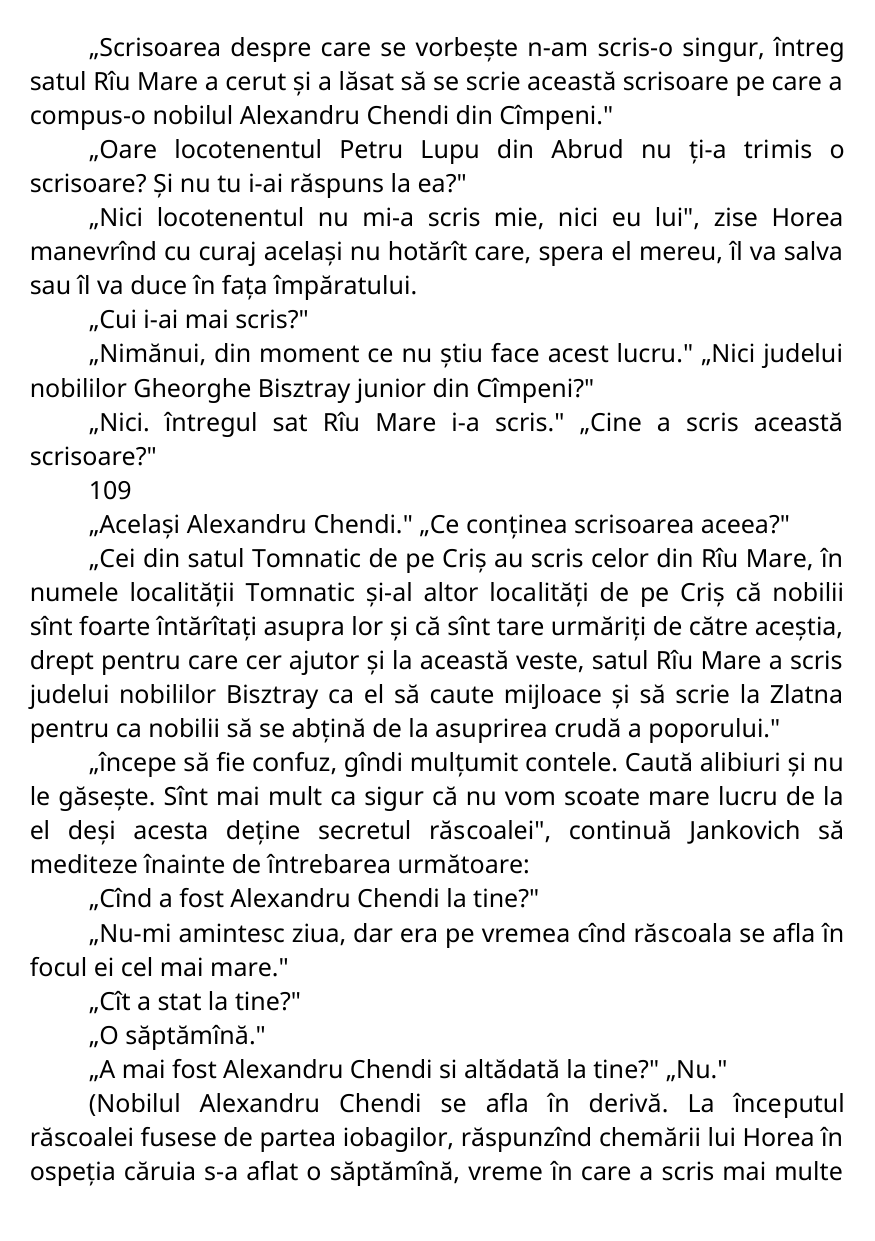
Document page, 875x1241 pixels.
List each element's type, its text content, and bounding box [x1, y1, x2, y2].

text „Nu-mi amintesc ziua, dar era pe vremea cînd răscoala se afla în focul ei cel mai mare." [29, 915, 844, 983]
text 109 [29, 472, 844, 506]
text „Cui i-ai mai scris?" [29, 302, 844, 336]
text „Cînd a fost Alexandru Chendi la tine?" [29, 881, 844, 915]
text „începe să fie confuz, gîndi mulţumit contele. Caută alibiuri şi nu le găseşte. Sînt mai mult ca sigur că nu vom scoate mare lucru de la el deşi acesta deţine secretul răscoalei", continuă Jankovich să mediteze înainte de întrebarea următoare: [29, 745, 844, 881]
text „Acelaşi Alexandru Chendi." „Ce conţinea scrisoarea aceea?" [29, 506, 844, 541]
text „Scrisoarea despre care se vorbeşte n-am scris-o singur, întreg satul Rîu Mare a cerut şi a lăsat să se scrie această scrisoare pe care a compus-o nobilul Alexandru Chendi din Cîmpeni." [29, 29, 844, 132]
text „O săptămînă." [29, 1017, 844, 1051]
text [29, 1086, 844, 1188]
text „Oare locotenentul Petru Lupu din Abrud nu ţi-a trimis o scrisoare? Şi nu tu i-ai răspuns la ea?" [29, 132, 844, 200]
text „Cît a stat la tine?" [29, 983, 844, 1017]
text „Nici. întregul sat Rîu Mare i-a scris." „Cine a scris această scrisoare?" [29, 404, 844, 472]
text „A mai fost Alexandru Chendi si altădată la tine?" „Nu." [29, 1051, 844, 1086]
text „Nimănui, din moment ce nu ştiu face acest lucru." „Nici judelui nobililor Gheorghe Bisztray junior din Cîmpeni?" [29, 336, 844, 404]
text „Cei din satul Tomnatic de pe Criş au scris celor din Rîu Mare, în numele localităţii Tomnatic şi-al altor localităţi de pe Criş că nobilii sînt foarte întărîtaţi asupra lor şi că sînt tare urmăriţi de către aceştia, drept pentru care cer ajutor şi la această veste, satul Rîu Mare a scris judelui nobililor Bisztray ca el să caute mijloace şi să scrie la Zlatna pentru ca nobilii să se abţină de la asuprirea crudă a poporului." [29, 541, 844, 745]
text „Nici locotenentul nu mi-a scris mie, nici eu lui", zise Horea manevrînd cu curaj acelaşi nu hotărît care, spera el mereu, îl va salva sau îl va duce în faţa împăratului. [29, 200, 844, 302]
